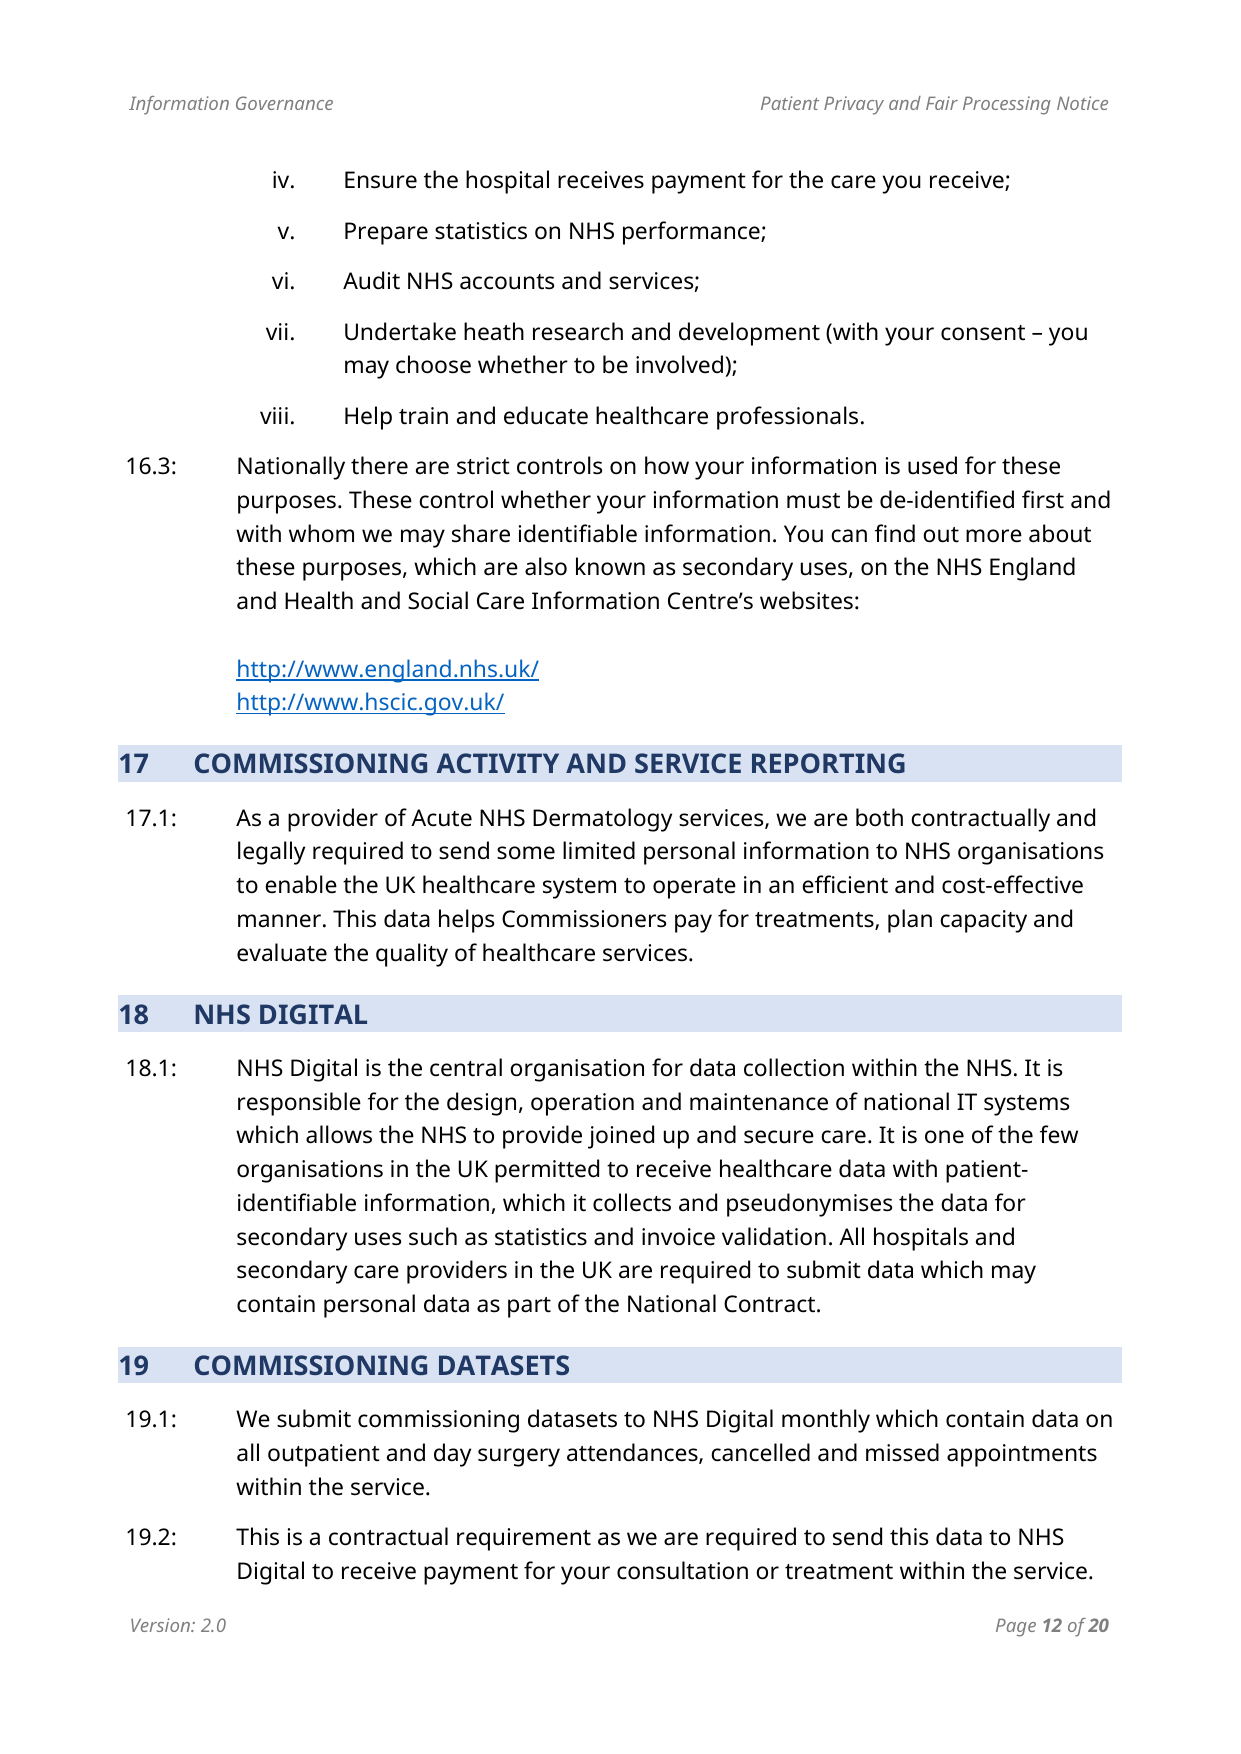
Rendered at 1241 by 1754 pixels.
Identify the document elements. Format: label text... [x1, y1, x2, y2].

list As a provider of Acute NHS Dermatology services, we are both contractually and legally required to send some limited personal information to NHS organisations to enable the UK healthcare system to operate in an efficient and cost-effective manner. This data helps Commissioners pay for treatments, plan capacity and evaluate the quality of healthcare services. [125, 801, 1122, 968]
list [125, 1521, 1122, 1586]
list Undertake heath research and development (with your consent – you may choose whether to be involved); [295, 315, 1122, 380]
list Audit NHS accounts and services; [295, 265, 1122, 296]
list COMMISSIONING DATASETS [118, 1347, 1122, 1383]
list NHS Digital is the central organisation for data collection within the NHS. It is responsible for the design, operation and maintenance of national IT systems which allows the NHS to provide joined up and secure care. It is one of the few organisations in the UK permitted to receive healthcare data with patient-identifiable information, which it collects and pseudonymises the data for secondary uses such as statistics and invoice validation. All hospitals and secondary care providers in the UK are required to submit data which may contain personal data as part of the National Contract. [125, 1052, 1122, 1319]
list Nationally there are strict controls on how your information is used for these purposes. These control whether your information must be de-identified first and with whom we may share identifiable information. You can find out more about these purposes, which are also known as secondary uses, on the NHS England and Health and Social Care Information Centre’s websites: http://www.england.nhs.uk/ http://www.hscic.gov.uk/ [125, 450, 1122, 717]
list We submit commissioning datasets to NHS Digital monthly which contain data on all outpatient and day surgery attendances, cancelled and missed appointments within the service. [125, 1403, 1122, 1502]
list Ensure the hospital receives payment for the care you receive; [295, 164, 1122, 195]
list Help train and educate healthcare professionals. [295, 399, 1122, 431]
list NHS DIGITAL [118, 995, 1122, 1032]
list Prepare statistics on NHS performance; [295, 214, 1122, 246]
list COMMISSIONING ACTIVITY AND SERVICE REPORTING [118, 745, 1122, 782]
